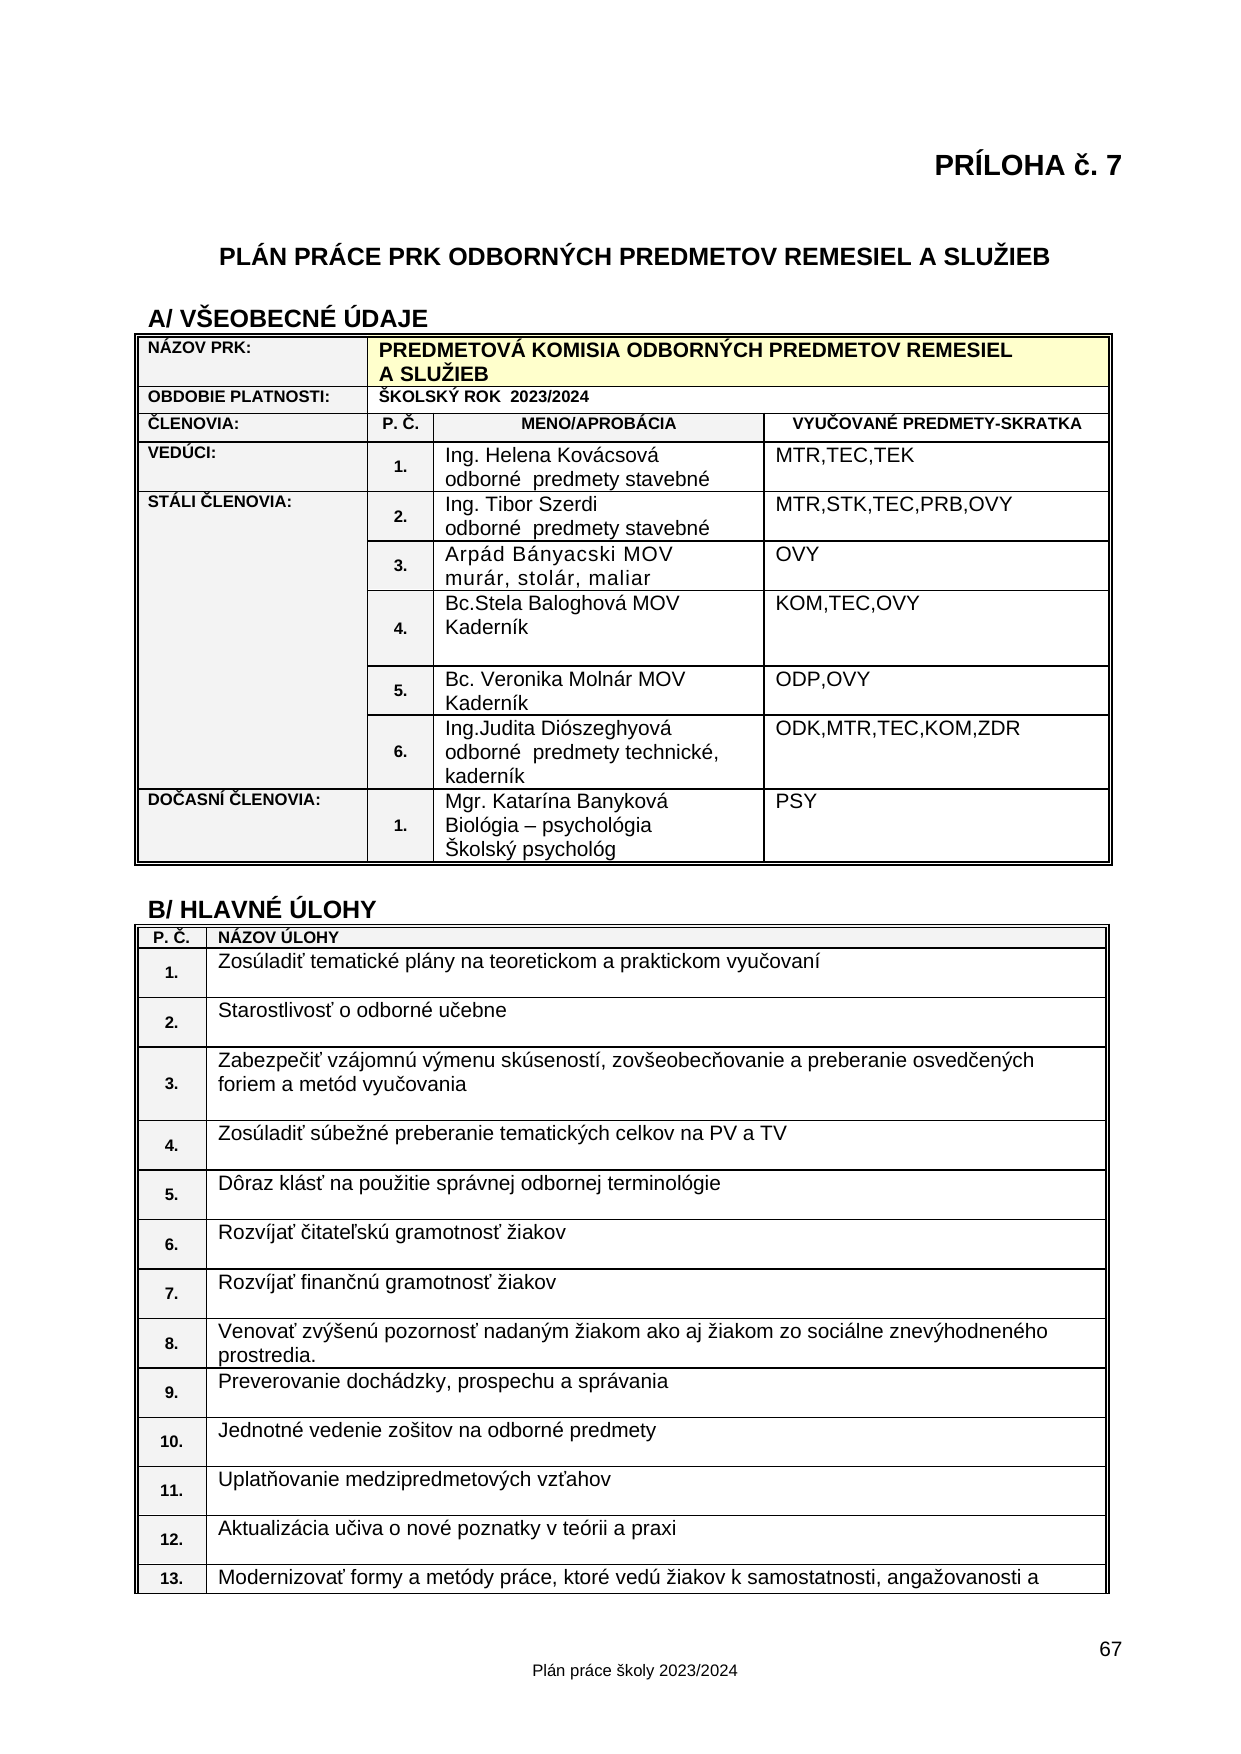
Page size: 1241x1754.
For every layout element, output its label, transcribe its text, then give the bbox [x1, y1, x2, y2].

table_header NÁZOV ÚLOHY [207, 928, 1105, 947]
text B/ Hlavné úlohy [148, 895, 1122, 923]
table_cell Ing.Judita Diószeghyová odborné predmety technické, kaderník [434, 716, 763, 788]
table_cell 3. [139, 1048, 206, 1120]
table_cell školský rok 2023/2024 [368, 387, 1108, 413]
table_cell Starostlivosť o odborné učebne [207, 998, 1105, 1046]
table_cell VEDÚCI: [139, 443, 367, 491]
table_cell 1. [368, 443, 433, 491]
table_cell 9. [139, 1369, 206, 1417]
table_cell 6. [368, 716, 433, 788]
table_cell KOM,TEC,OVY [765, 591, 1108, 665]
table_cell 4. [368, 591, 433, 665]
table_cell Zosúladiť súbežné preberanie tematických celkov na PV a TV [207, 1121, 1105, 1169]
table_header PREDMETOVÁ KOMISIA ODBORNÝCH PREDMETOV REMESIEL A SLUŽIEB [368, 338, 1108, 386]
table_cell 2. [368, 492, 433, 540]
table_cell Rozvíjať čitateľskú gramotnosť žiakov [207, 1220, 1105, 1268]
table_cell 8. [139, 1319, 206, 1367]
table_cell Rozvíjať finančnú gramotnosť žiakov [207, 1270, 1105, 1318]
table_cell MENO/APROBÁCIA [434, 414, 763, 441]
table_cell 1. [139, 949, 206, 997]
table_cell Ing. Helena Kovácsová odborné predmety stavebné [434, 443, 763, 491]
table_cell MTR,STK,TEC,PRB,OVY [765, 492, 1108, 540]
text PLÁN PRÁCE PRK ODBORNÝCH PREDMETOV REMESIEL A SLUŽIEB [148, 242, 1122, 271]
table_cell Zabezpečiť vzájomnú výmenu skúseností, zovšeobecňovanie a preberanie osvedčených foriem a metód vyučovania [207, 1048, 1105, 1120]
table_header P. Č. [139, 928, 206, 947]
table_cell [207, 1565, 1105, 1593]
table_cell 5. [368, 667, 433, 714]
table_cell Dôraz klásť na použitie správnej odbornej terminológie [207, 1171, 1105, 1219]
table_cell Jednotné vedenie zošitov na odborné predmety [207, 1418, 1105, 1466]
table_cell Uplatňovanie medzipredmetových vzťahov [207, 1467, 1105, 1514]
table_cell P. Č. [368, 414, 433, 441]
table_cell MTR,TEC,TEK [765, 443, 1108, 491]
table_cell VYUČOVANÉ PREDMETY-SKRATKA [765, 414, 1108, 441]
table_cell 5. [139, 1171, 206, 1219]
subtitle PRÍLOHA č. 7 [148, 148, 1122, 181]
table_cell 1. [368, 790, 433, 861]
table_cell STÁLI ČLENOVIA: [139, 492, 367, 788]
table_cell Arpád Bányacski MOV murár, stolár, maliar [434, 542, 763, 589]
table_cell ODP,OVY [765, 667, 1108, 714]
table_cell 2. [139, 998, 206, 1046]
table_cell 10. [139, 1418, 206, 1466]
table_cell Venovať zvýšenú pozornosť nadaným žiakom ako aj žiakom zo sociálne znevýhodneného prostredia. [207, 1319, 1105, 1367]
table_cell OVY [765, 542, 1108, 589]
table_cell 12. [139, 1516, 206, 1563]
table_cell ČLENOVIA: [139, 414, 367, 441]
table_cell Bc.Stela Baloghová MOV Kaderník [434, 591, 763, 665]
table_cell PSY [765, 790, 1108, 861]
table_cell 3. [368, 542, 433, 589]
table_cell Preverovanie dochádzky, prospechu a správania [207, 1369, 1105, 1417]
table_cell 6. [139, 1220, 206, 1268]
table_cell DOČASNÍ ČLENOVIA: [139, 790, 367, 861]
text A/ Všeobecné údaje [148, 304, 1122, 333]
table_cell 7. [139, 1270, 206, 1318]
table_cell Mgr. Katarína Banyková Biológia – psychológia Školský psychológ [434, 790, 763, 861]
table_cell Ing. Tibor Szerdi odborné predmety stavebné [434, 492, 763, 540]
table_cell 13. [139, 1565, 206, 1593]
table_cell ODK,MTR,TEC,KOM,ZDR [765, 716, 1108, 788]
table_cell 11. [139, 1467, 206, 1514]
table_cell OBDOBIE PLATNOSTI: [139, 387, 367, 413]
table_cell Zosúladiť tematické plány na teoretickom a praktickom vyučovaní [207, 949, 1105, 997]
table_header NÁZOV PRK: [139, 338, 367, 386]
table_cell 4. [139, 1121, 206, 1169]
table_cell Aktualizácia učiva o nové poznatky v teórii a praxi [207, 1516, 1105, 1563]
table_cell Bc. Veronika Molnár MOV Kaderník [434, 667, 763, 714]
